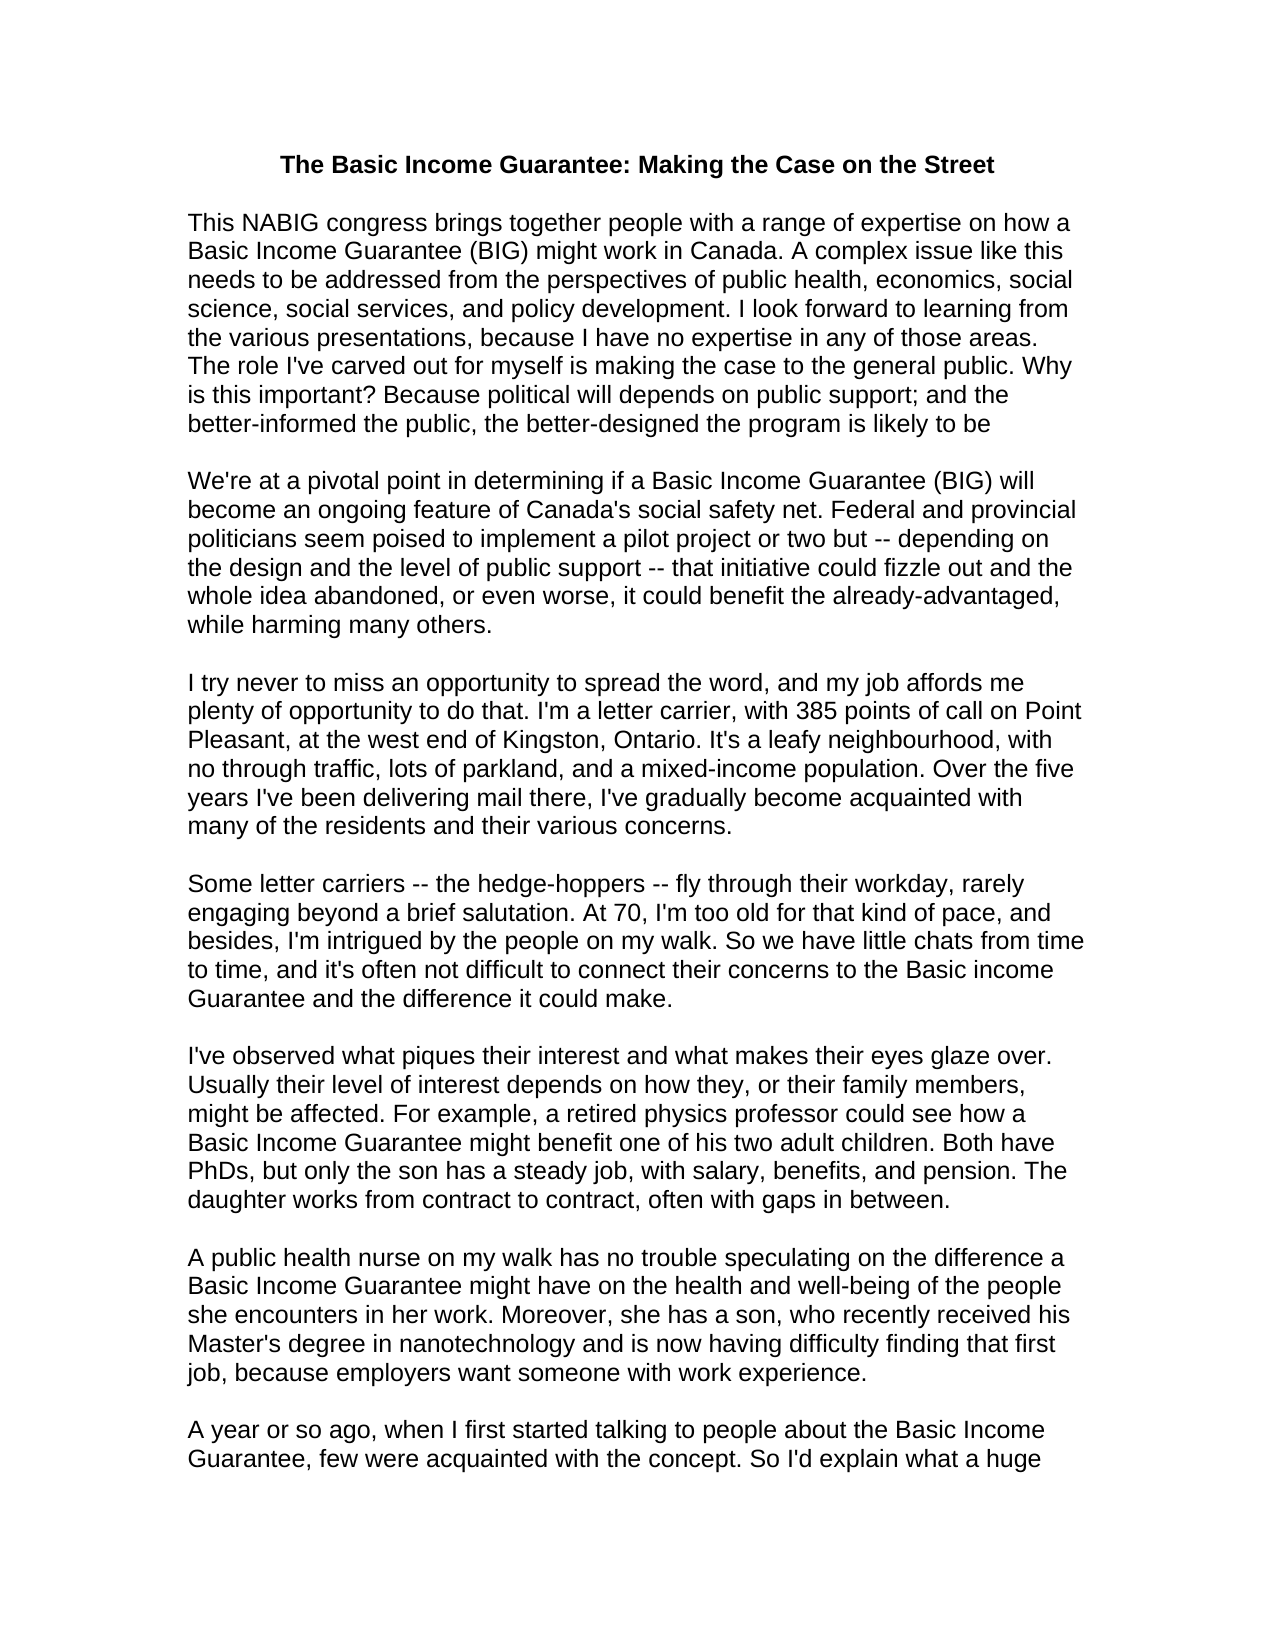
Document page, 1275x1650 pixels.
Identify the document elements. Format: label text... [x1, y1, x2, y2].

text This NABIG congress brings together people with a range of expertise on how a Basic Income Guarantee (BIG) might work in Canada. A complex issue like this needs to be addressed from the perspectives of public health, economics, social science, social services, and policy development. I look forward to learning from the various presentations, because I have no expertise in any of those areas. The role I've carved out for myself is making the case to the general public. Why is this important? Because political will depends on public support; and the better-informed the public, the better-designed the program is likely to be [187, 207, 1088, 437]
text The Basic Income Guarantee: Making the Case on the Street [187, 150, 1088, 179]
text I try never to miss an opportunity to spread the word, and my job affords me plenty of opportunity to do that. I'm a letter carrier, with 385 points of call on Point Pleasant, at the west end of Kingston, Ontario. It's a leafy neighbourhood, with no through traffic, lots of parkland, and a mixed-income population. Over the five years I've been delivering mail there, I've gradually become acquainted with many of the residents and their various concerns. [187, 667, 1088, 840]
text I've observed what piques their interest and what makes their eyes glaze over. Usually their level of interest depends on how they, or their family members, might be affected. For example, a retired physics professor could see how a Basic Income Guarantee might benefit one of his two adult children. Both have PhDs, but only the son has a steady job, with salary, benefits, and pension. The daughter works from contract to contract, often with gaps in between. [187, 1041, 1088, 1214]
text Some letter carriers -- the hedge-hoppers -- fly through their workday, rarely engaging beyond a brief salutation. At 70, I'm too old for that kind of pace, and besides, I'm intrigued by the people on my walk. So we have little chats from time to time, and it's often not difficult to connect their concerns to the Basic income Guarantee and the difference it could make. [187, 869, 1088, 1012]
text A public health nurse on my walk has no trouble speculating on the difference a Basic Income Guarantee might have on the health and well-being of the people she encounters in her work. Moreover, she has a son, who recently received his Master's degree in nanotechnology and is now having difficulty finding that first job, because employers want someone with work experience. [187, 1242, 1088, 1386]
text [187, 1415, 1088, 1472]
text We're at a pivotal point in determining if a Basic Income Guarantee (BIG) will become an ongoing feature of Canada's social safety net. Federal and provincial politicians seem poised to implement a pilot project or two but -- depending on the design and the level of public support -- that initiative could fizzle out and the whole idea abandoned, or even worse, it could benefit the already-advantaged, while harming many others. [187, 466, 1088, 639]
